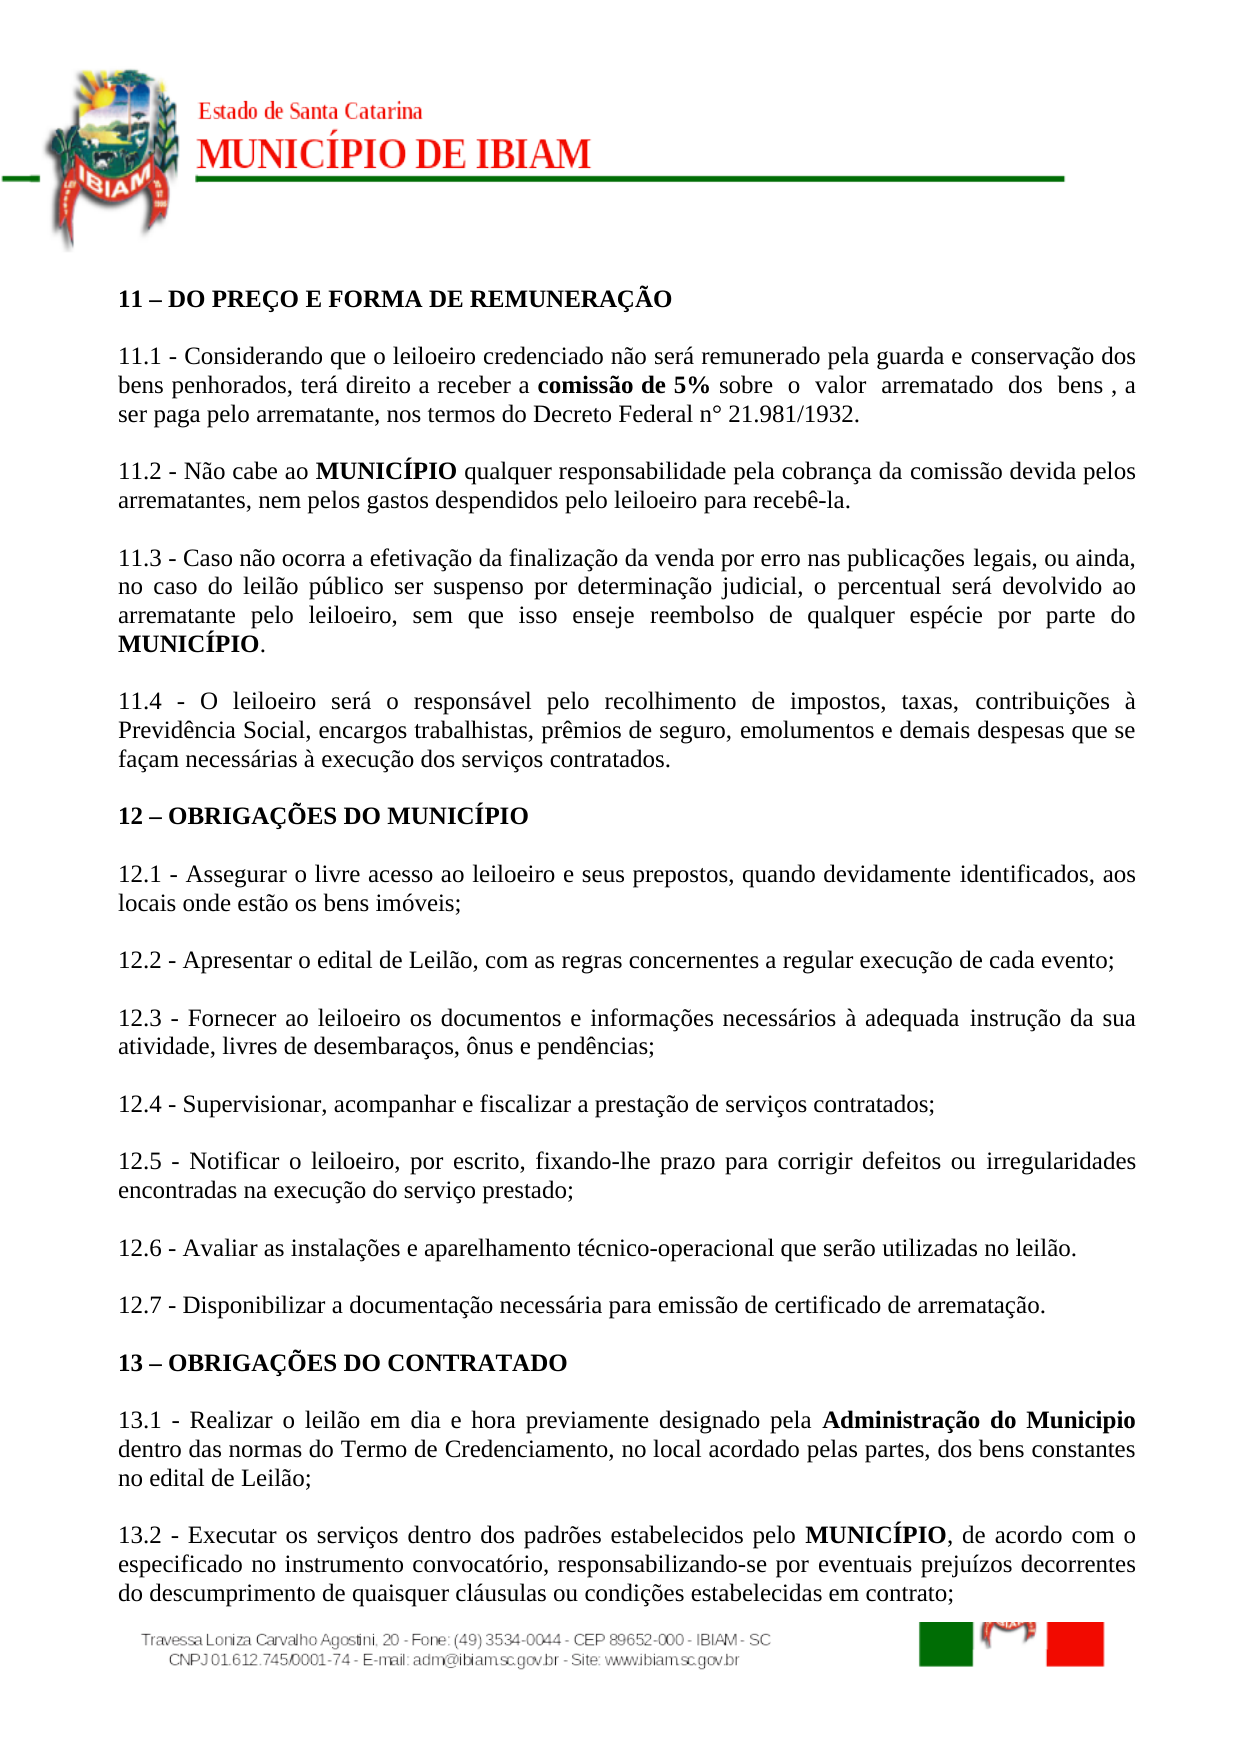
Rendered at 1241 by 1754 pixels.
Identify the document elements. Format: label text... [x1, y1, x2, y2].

text 12.7 - Disponibilizar a documentação necessária para emissão de certificado de arrematação. [118, 1290, 1136, 1319]
text 12.5 - Notificar o leiloeiro, por escrito, fixando-lhe prazo para corrigir defeitos ou irregularidades encontradas na execução do serviço prestado; [118, 1146, 1136, 1204]
text 13.1 - Realizar o leilão em dia e hora previamente designado pela Administração do Municipio dentro das normas do Termo de Credenciamento, no local acordado pelas partes, dos bens constantes no edital de Leilão; [118, 1405, 1136, 1491]
text 12.6 - Avaliar as instalações e aparelhamento técnico-operacional que serão utilizadas no leilão. [104, 1233, 1136, 1261]
text 11.4 - O leiloeiro será o responsável pelo recolhimento de impostos, taxas, contribuições à Previdência Social, encargos trabalhistas, prêmios de seguro, emolumentos e demais despesas que se façam necessárias à execução dos serviços contratados. [118, 686, 1136, 773]
text 12.4 - Supervisionar, acompanhar e fiscalizar a prestação de serviços contratados; [104, 1089, 1136, 1118]
text 11.1 - Considerando que o leiloeiro credenciado não será remunerado pela guarda e conservação dos bens penhorados, terá direito a receber a comissão de 5% sobre o valor arrematado dos bens , a ser paga pelo arrematante, nos termos do Decreto Federal n° 21.981/1932. [118, 341, 1136, 428]
text 12 – OBRIGAÇÕES DO MUNICÍPIO [104, 801, 1136, 830]
text 12.2 - Apresentar o edital de Leilão, com as regras concernentes a regular execução de cada evento; [104, 945, 1136, 974]
text 13.2 - Executar os serviços dentro dos padrões estabelecidos pelo MUNICÍPIO, de acordo com o especificado no instrumento convocatório, responsabilizando-se por eventuais prejuízos decorrentes do descumprimento de quaisquer cláusulas ou condições estabelecidas em contrato; [118, 1520, 1136, 1606]
text 11.2 - Não cabe ao MUNICÍPIO qualquer responsabilidade pela cobrança da comissão devida pelos arrematantes, nem pelos gastos despendidos pelo leiloeiro para recebê-la. [118, 456, 1136, 514]
text 12.1 - Assegurar o livre acesso ao leiloeiro e seus prepostos, quando devidamente identificados, aos locais onde estão os bens imóveis; [118, 859, 1136, 916]
text 11.3 - Caso não ocorra a efetivação da finalização da venda por erro nas publicações legais, ou ainda, no caso do leilão público ser suspenso por determinação judicial, o percentual será devolvido ao arrematante pelo leiloeiro, sem que isso enseje reembolso de qualquer espécie por parte do MUNICÍPIO. [118, 543, 1136, 658]
text 13 – OBRIGAÇÕES DO CONTRATADO [104, 1348, 1136, 1376]
text 11 – DO PREÇO E FORMA DE REMUNERAÇÃO [104, 284, 1136, 313]
text 12.3 - Fornecer ao leiloeiro os documentos e informações necessários à adequada instrução da sua atividade, livres de desembaraços, ônus e pendências; [118, 1003, 1136, 1060]
